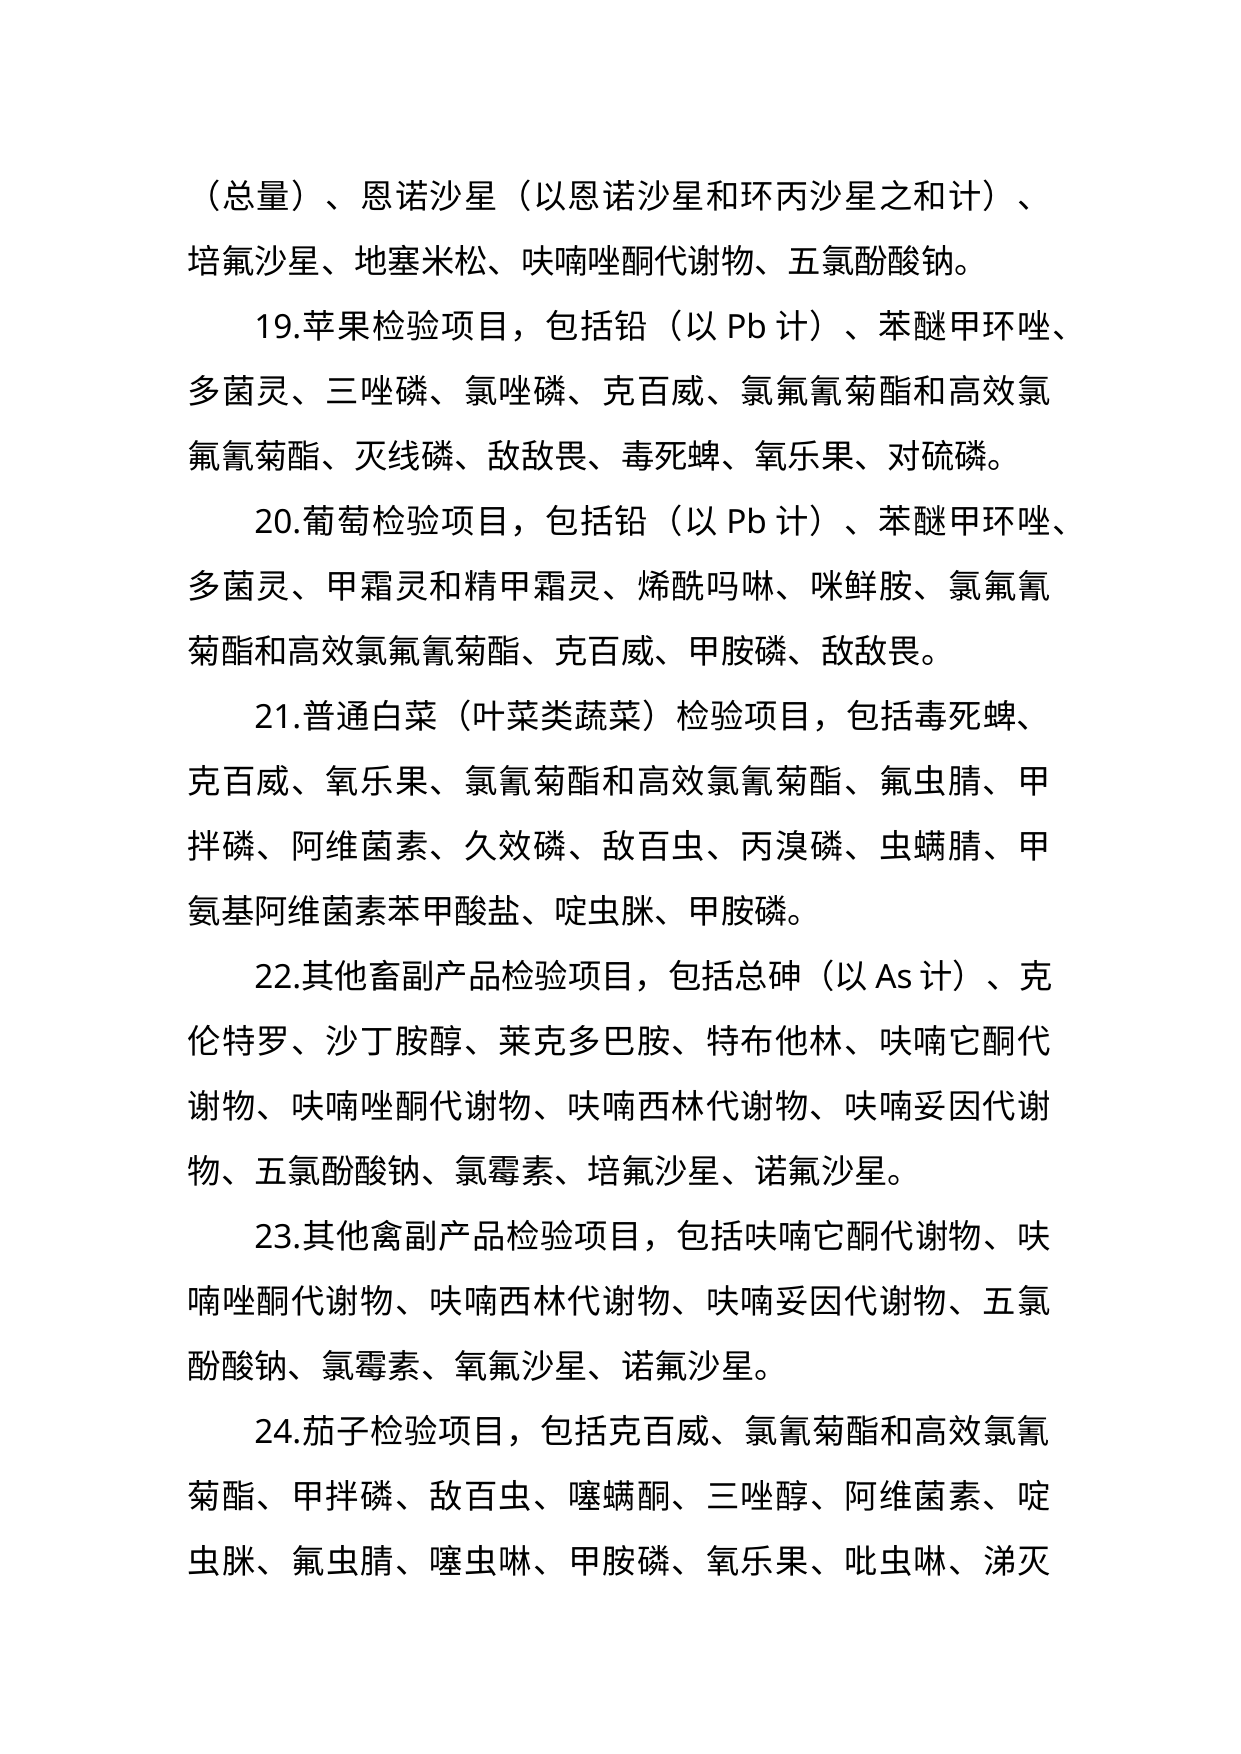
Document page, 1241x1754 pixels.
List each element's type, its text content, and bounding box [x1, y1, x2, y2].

text 19.苹果检验项目，包括铅（以Pb计）、苯醚甲环唑、多菌灵、三唑磷、氯唑磷、克百威、氯氟氰菊酯和高效氯氟氰菊酯、灭线磷、敌敌畏、毒死蜱、氧乐果、对硫磷。 [187, 292, 1053, 487]
text 21.普通白菜（叶菜类蔬菜）检验项目，包括毒死蜱、克百威、氧乐果、氯氰菊酯和高效氯氰菊酯、氟虫腈、甲拌磷、阿维菌素、久效磷、敌百虫、丙溴磷、虫螨腈、甲氨基阿维菌素苯甲酸盐、啶虫脒、甲胺磷。 [187, 682, 1053, 942]
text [187, 162, 1053, 292]
text 22.其他畜副产品检验项目，包括总砷（以As计）、克伦特罗、沙丁胺醇、莱克多巴胺、特布他林、呋喃它酮代谢物、呋喃唑酮代谢物、呋喃西林代谢物、呋喃妥因代谢物、五氯酚酸钠、氯霉素、培氟沙星、诺氟沙星。 [187, 942, 1053, 1202]
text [187, 1397, 1053, 1592]
text 20.葡萄检验项目，包括铅（以Pb计）、苯醚甲环唑、多菌灵、甲霜灵和精甲霜灵、烯酰吗啉、咪鲜胺、氯氟氰菊酯和高效氯氟氰菊酯、克百威、甲胺磷、敌敌畏。 [187, 487, 1053, 682]
text 23.其他禽副产品检验项目，包括呋喃它酮代谢物、呋喃唑酮代谢物、呋喃西林代谢物、呋喃妥因代谢物、五氯酚酸钠、氯霉素、氧氟沙星、诺氟沙星。 [187, 1202, 1053, 1397]
